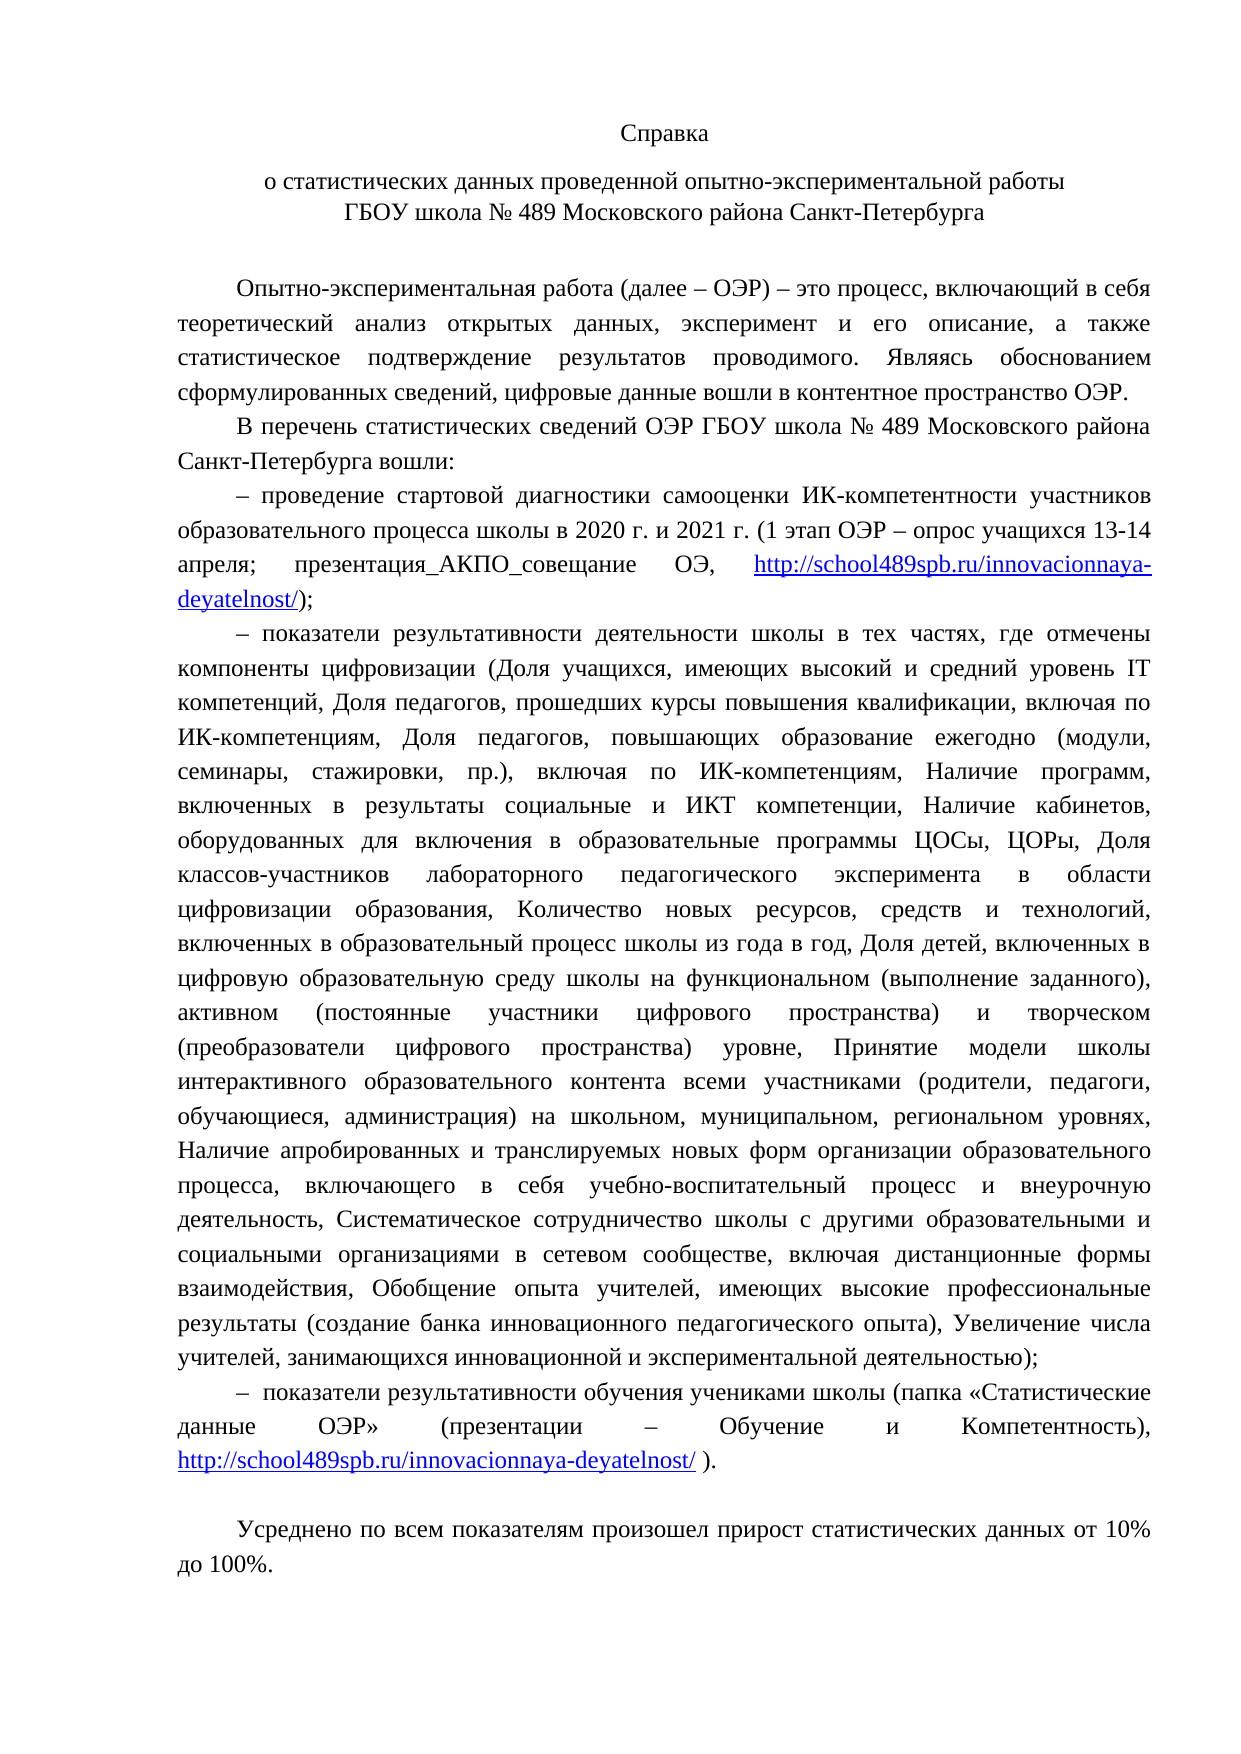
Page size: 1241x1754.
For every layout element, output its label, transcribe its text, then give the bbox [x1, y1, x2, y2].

text Усреднено по всем показателям произошел прирост статистических данных от 10% до 100%. [177, 1514, 1152, 1578]
text – проведение стартовой диагностики самооценки ИК-компетентности участников образовательного процесса школы в 2020 г. и 2021 г. (1 этап ОЭР – опрос учащихся 13-14 апреля; презентация_АКПО_совещание ОЭ, http://school489spb.ru/innovacionnaya-deyatelnost/); [177, 480, 1152, 612]
text Справка [177, 118, 1152, 147]
text – показатели результативности обучения учениками школы (папка «Статистические данные ОЭР» (презентации – Обучение и Компетентность), http://school489spb.ru/innovacionnaya-deyatelnost/ ). [177, 1377, 1152, 1474]
text – показатели результативности деятельности школы в тех частях, где отмечены компоненты цифровизации (Доля учащихся, имеющих высокий и средний уровень IT компетенций, Доля педагогов, прошедших курсы повышения квалификации, включая по ИК-компетенциям, Доля педагогов, повышающих образование ежегодно (модули, семинары, стажировки, пр.), включая по ИК-компетенциям, Наличие программ, включенных в результаты социальные и ИКТ компетенции, Наличие кабинетов, оборудованных для включения в образовательные программы ЦОСы, ЦОРы, Доля классов-участников лабораторного педагогического эксперимента в области цифровизации образования, Количество новых ресурсов, средств и технологий, включенных в образовательный процесс школы из года в год, Доля детей, включенных в цифровую образовательную среду школы на функциональном (выполнение заданного), активном (постоянные участники цифрового пространства) и творческом (преобразователи цифрового пространства) уровне, Принятие модели школы интерактивного образовательного контента всеми участниками (родители, педагоги, обучающиеся, администрация) на школьном, муниципальном, региональном уровнях, Наличие апробированных и транслируемых новых форм организации образовательного процесса, включающего в себя учебно-воспитательный процесс и внеурочную деятельность, Систематическое сотрудничество школы с другими образовательными и социальными организациями в сетевом сообществе, включая дистанционные формы взаимодействия, Обобщение опыта учителей, имеющих высокие профессиональные результаты (создание банка инновационного педагогического опыта), Увеличение числа учителей, занимающихся инновационной и экспериментальной деятельностью); [177, 618, 1152, 1371]
text В перечень статистических сведений ОЭР ГБОУ школа № 489 Московского района Санкт-Петербурга вошли: [177, 411, 1152, 474]
text Опытно-экспериментальная работа (далее – ОЭР) – это процесс, включающий в себя теоретический анализ открытых данных, эксперимент и его описание, а также статистическое подтверждение результатов проводимого. Являясь обоснованием сформулированных сведений, цифровые данные вошли в контентное пространство ОЭР. [177, 273, 1152, 406]
text о статистических данных проведенной опытно-экспериментальной работы ГБОУ школа № 489 Московского района Санкт-Петербурга [177, 166, 1152, 226]
